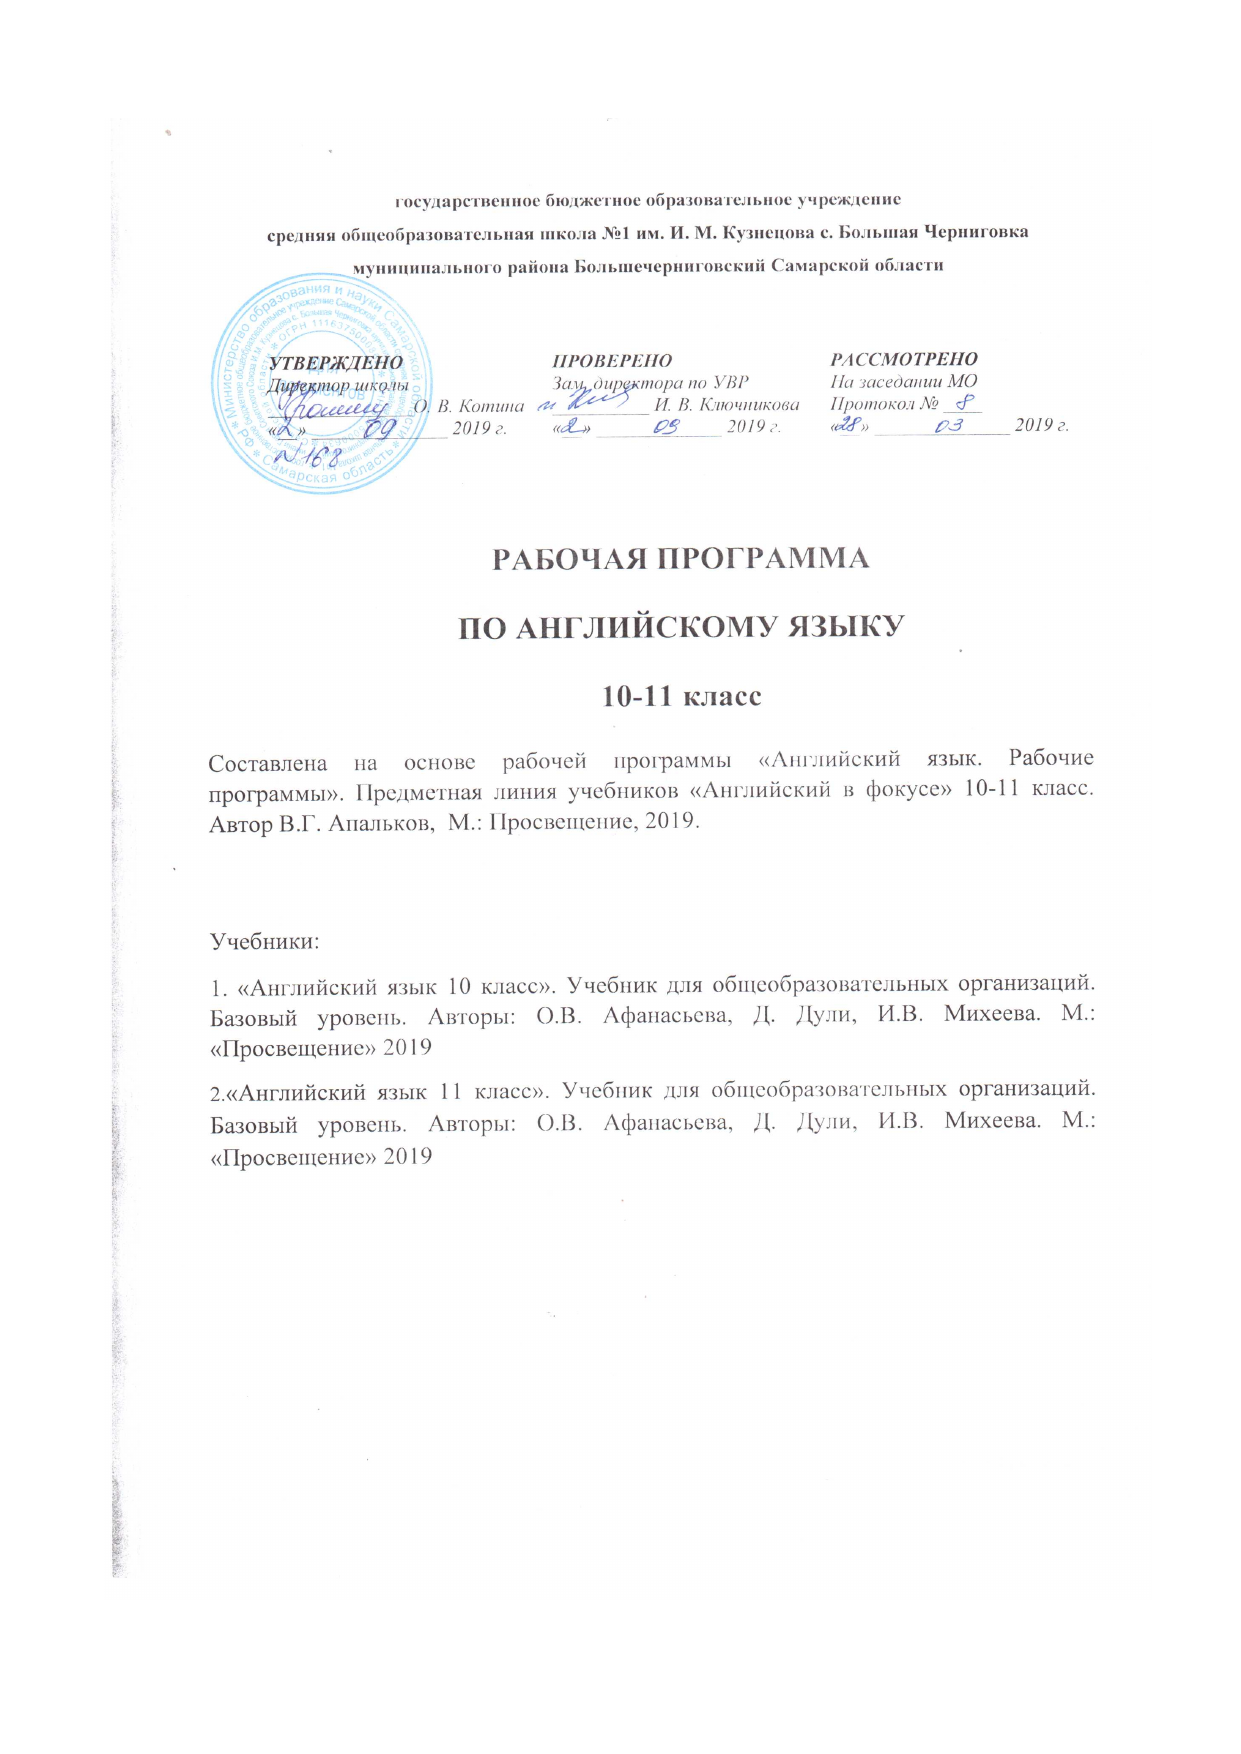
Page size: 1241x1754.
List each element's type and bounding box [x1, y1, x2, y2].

picture [103, 118, 1152, 1600]
